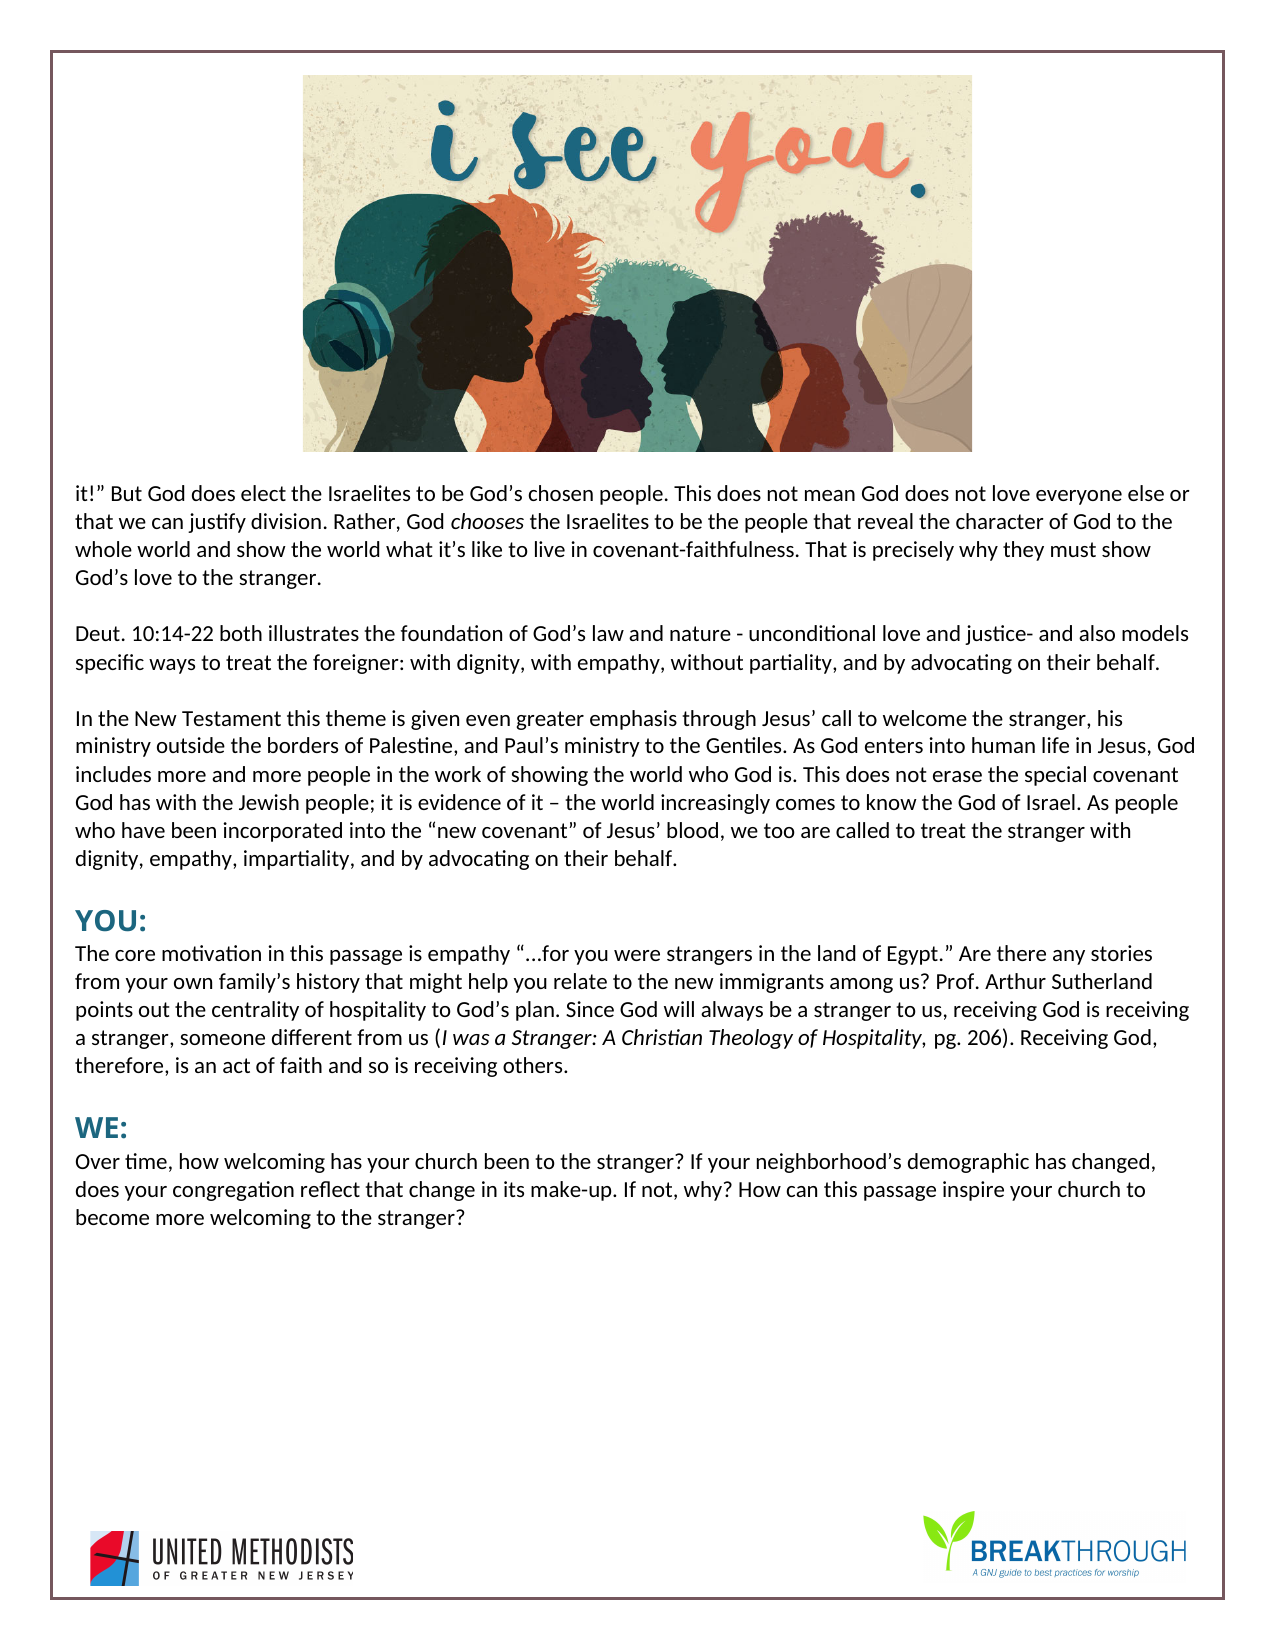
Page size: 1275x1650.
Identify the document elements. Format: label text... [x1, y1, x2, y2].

text Deut. 10:14-22 both illustrates the foundation of God’s law and nature - unconditional love and justice- and also models specific ways to treat the foreigner: with dignity, with empathy, without partiality, and by advocating on their behalf. [75, 619, 1200, 676]
text WE: Over time, how welcoming has your church been to the stranger? If your neighborhood’s demographic has changed, does your congregation reflect that change in its make-up. If not, why? How can this passage inspire your church to become more welcoming to the stranger? [75, 1108, 1200, 1231]
text YOU: The core motivation in this passage is empathy “...for you were strangers in the land of Egypt.” Are there any stories from your own family’s history that might help you relate to the new immigrants among us? Prof. Arthur Sutherland points out the centrality of hospitality to God’s plan. Since God will always be a stranger to us, receiving God is receiving a stranger, someone different from us (I was a Stranger: A Christian Theology of Hospitality, pg. 206). Receiving God, therefore, is an act of faith and so is receiving others. [75, 900, 1200, 1079]
picture [302, 75, 973, 452]
picture [90, 1531, 353, 1586]
text In the New Testament this theme is given even greater emphasis through Jesus’ call to welcome the stranger, his ministry outside the borders of Palestine, and Paul’s ministry to the Gentiles. As God enters into human life in Jesus, God includes more and more people in the work of showing the world who God is. This does not erase the special covenant God has with the Jewish people; it is evidence of it – the world increasingly comes to know the God of Israel. As people who have been incorporated into the “new covenant” of Jesus’ blood, we too are called to treat the stranger with dignity, empathy, impartiality, and by advocating on their behalf. [75, 704, 1200, 900]
picture [923, 1511, 1186, 1583]
